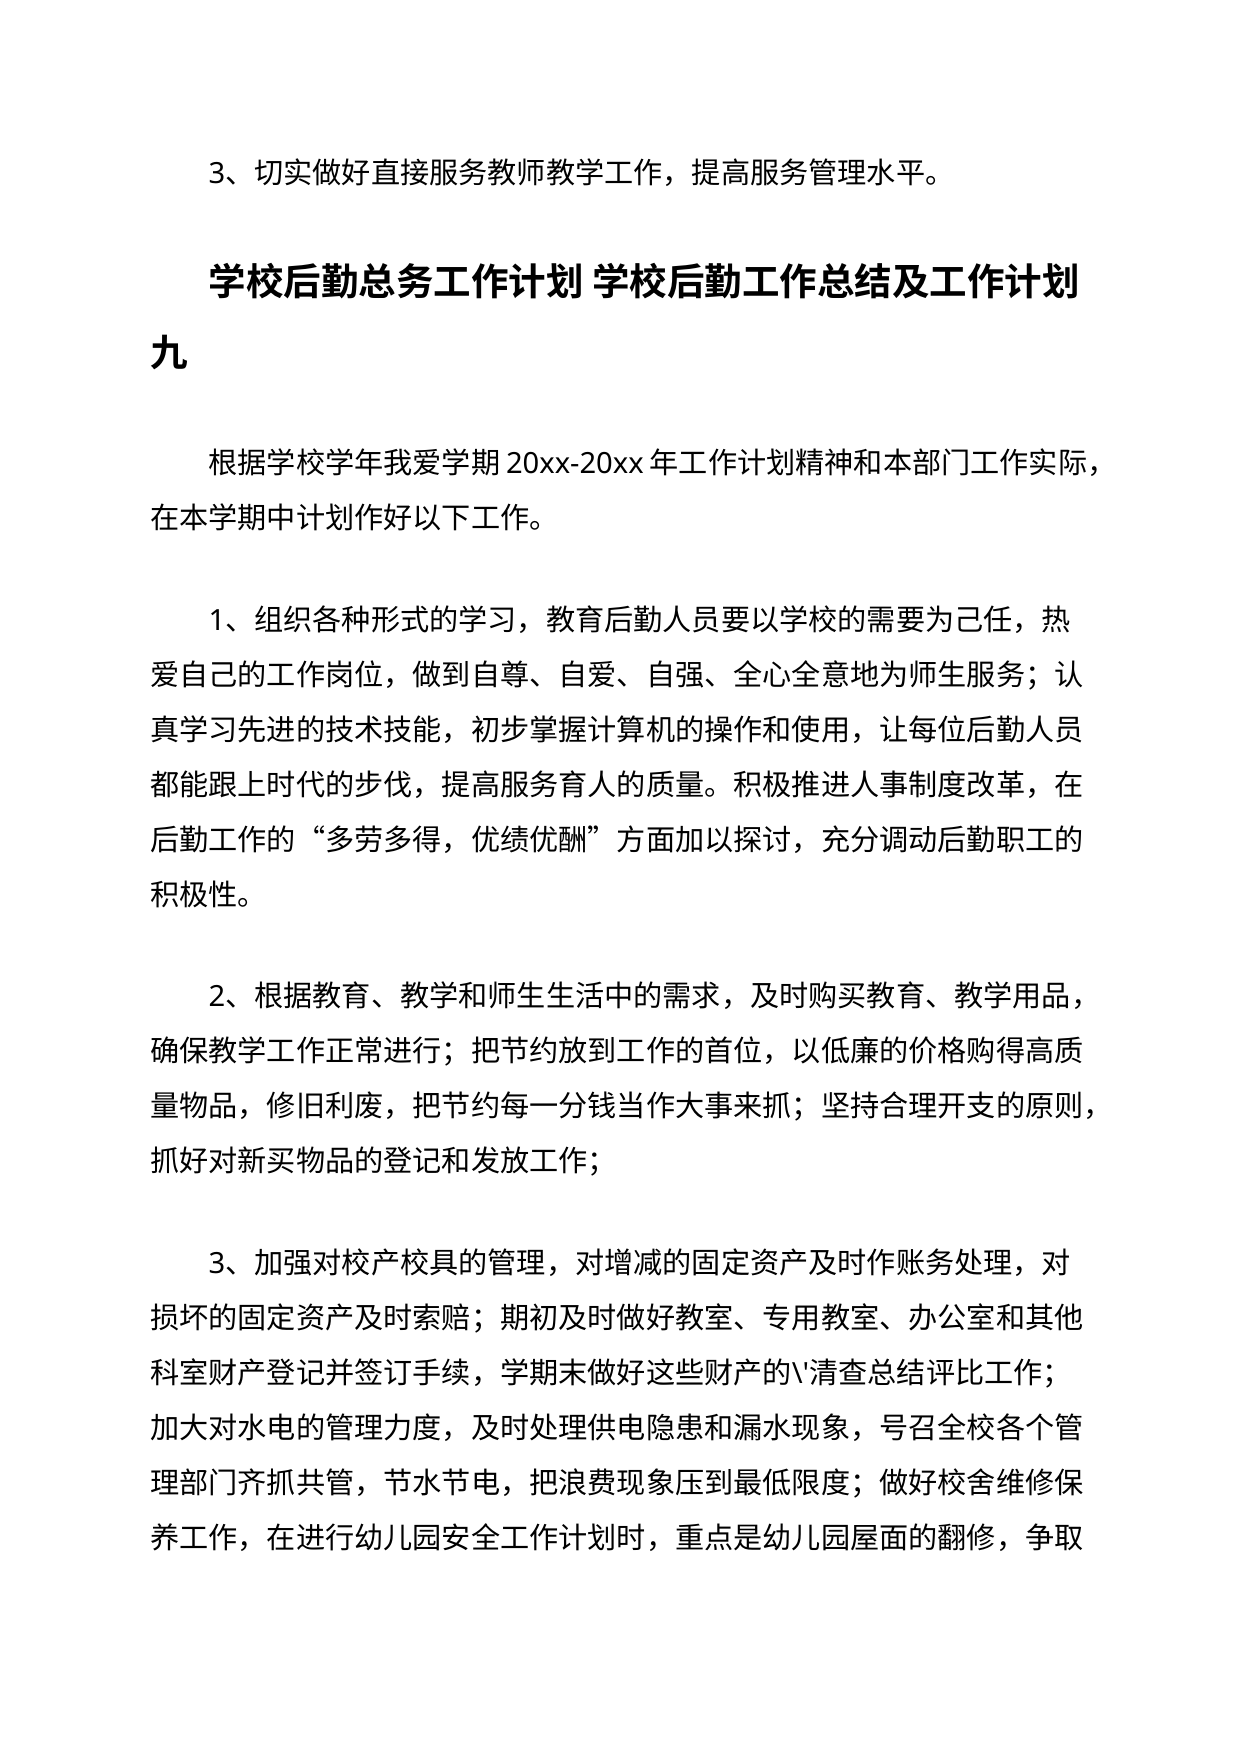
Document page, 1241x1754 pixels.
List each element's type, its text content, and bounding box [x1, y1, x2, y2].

text 根据学校学年我爱学期20xx-20xx年工作计划精神和本部门工作实际，在本学期中计划作好以下工作。 [150, 440, 1090, 537]
text 1、组织各种形式的学习，教育后勤人员要以学校的需要为己任，热爱自己的工作岗位，做到自尊、自爱、自强、全心全意地为师生服务；认真学习先进的技术技能，初步掌握计算机的操作和使用，让每位后勤人员都能跟上时代的步伐，提高服务育人的质量。积极推进人事制度改革，在后勤工作的“多劳多得，优绩优酬”方面加以探讨，充分调动后勤职工的积极性。 [150, 597, 1090, 913]
text 3、切实做好直接服务教师教学工作，提高服务管理水平。 [150, 150, 1090, 192]
text 学校后勤总务工作计划 学校后勤工作总结及工作计划九 [150, 252, 1090, 377]
text 2、根据教育、教学和师生生活中的需求，及时购买教育、教学用品，确保教学工作正常进行；把节约放到工作的首位，以低廉的价格购得高质量物品，修旧利废，把节约每一分钱当作大事来抓；坚持合理开支的原则，抓好对新买物品的登记和发放工作； [150, 973, 1090, 1180]
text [150, 1239, 1090, 1557]
